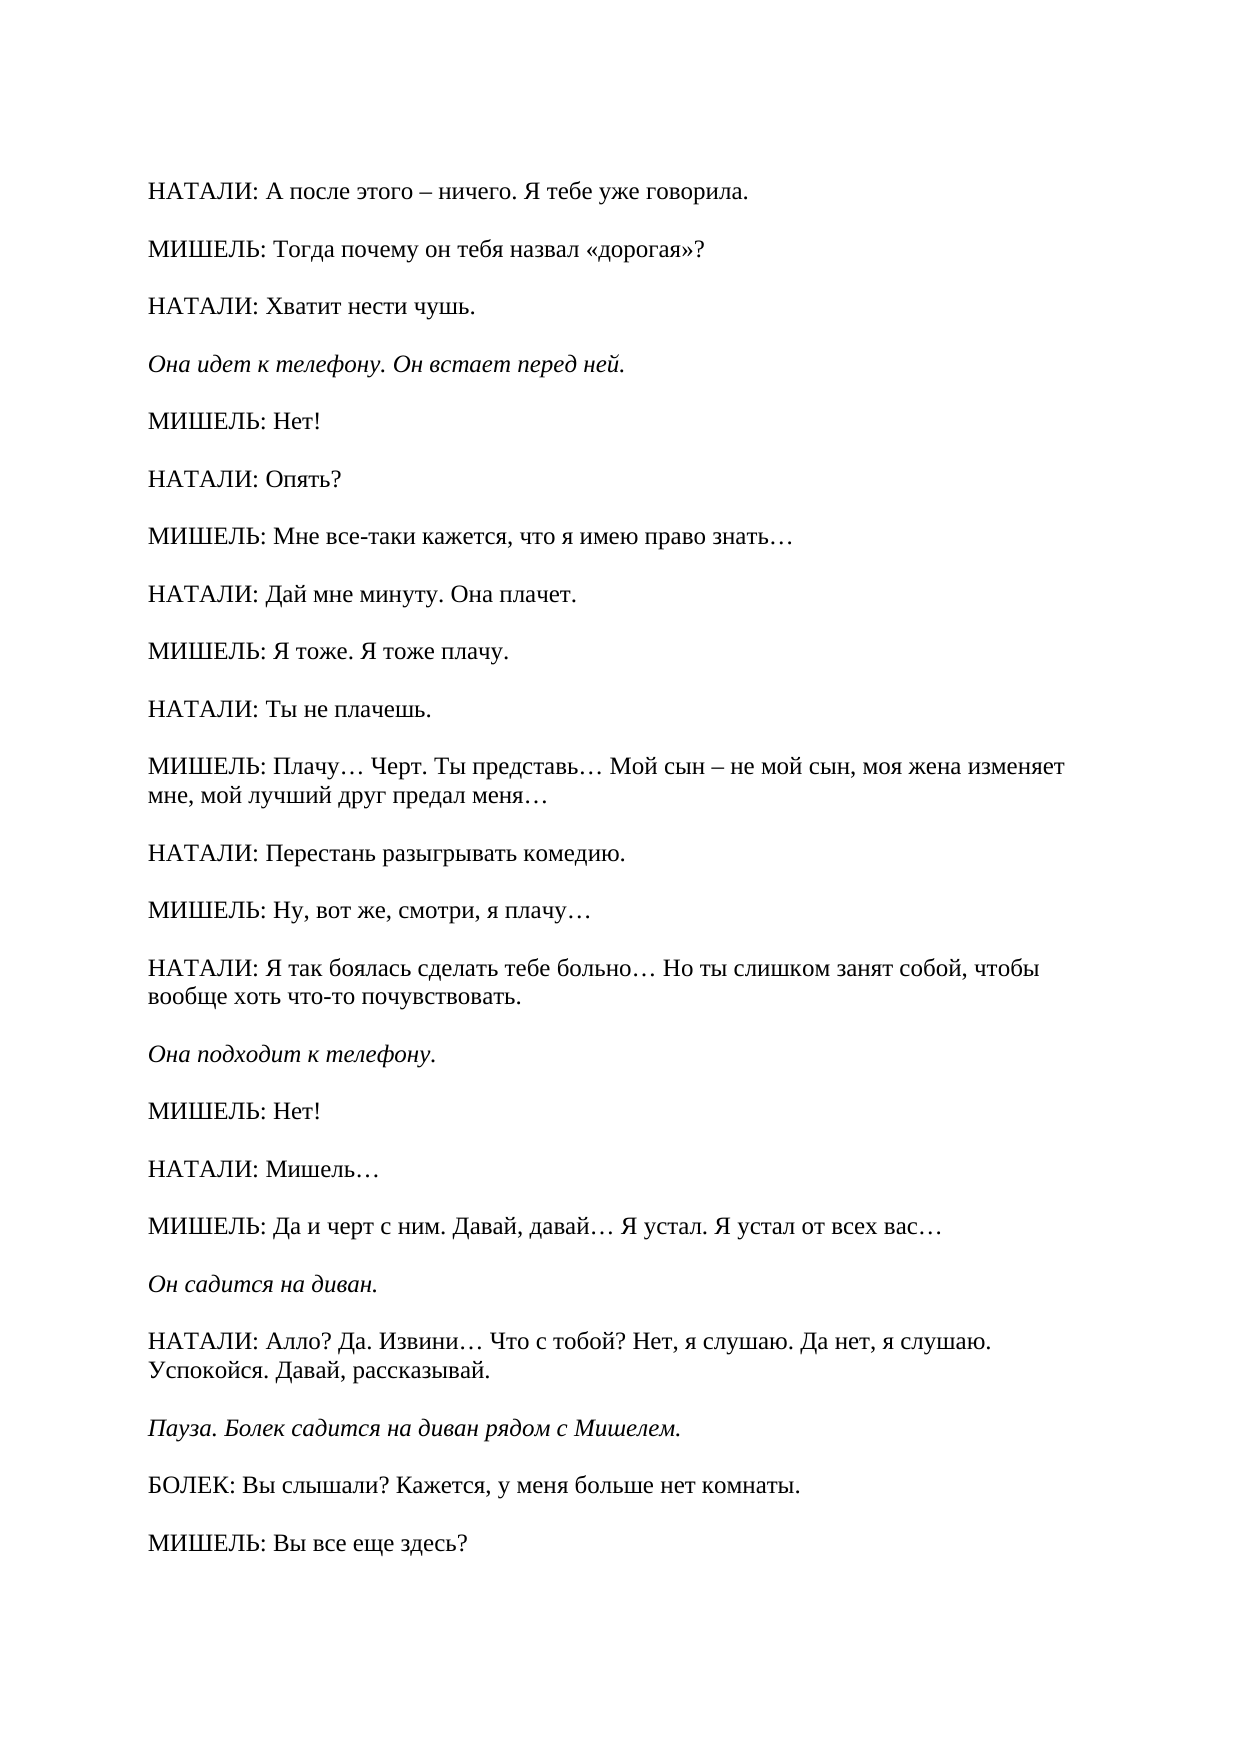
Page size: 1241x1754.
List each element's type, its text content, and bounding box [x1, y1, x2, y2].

text МИШЕЛЬ: Я тоже. Я тоже плачу. [148, 636, 1093, 665]
text НАТАЛИ: Алло? Да. Извини… Что с тобой? Нет, я слушаю. Да нет, я слушаю. Успокойся. Давай, рассказывай. [148, 1326, 1093, 1384]
text БОЛЕК: Вы слышали? Кажется, у меня больше нет комнаты. [148, 1470, 1093, 1499]
text Она подходит к телефону. [148, 1039, 1093, 1068]
text Она идет к телефону. Он встает перед ней. [148, 349, 1093, 378]
text НАТАЛИ: Ты не плачешь. [148, 694, 1093, 723]
text НАТАЛИ: Перестань разыгрывать комедию. [148, 838, 1093, 866]
text МИШЕЛЬ: Нет! [148, 406, 1093, 435]
text Пауза. Болек садится на диван рядом с Мишелем. [148, 1413, 1093, 1441]
text МИШЕЛЬ: Мне все-таки кажется, что я имею право знать… [148, 521, 1093, 550]
text МИШЕЛЬ: Плачу… Черт. Ты представь… Мой сын – не мой сын, моя жена изменяет мне, мой лучший друг предал меня… [148, 751, 1093, 809]
text НАТАЛИ: Дай мне минуту. Она плачет. [148, 579, 1093, 608]
text МИШЕЛЬ: Да и черт с ним. Давай, давай… Я устал. Я устал от всех вас… [148, 1211, 1093, 1240]
text НАТАЛИ: Мишель… [148, 1154, 1093, 1183]
text НАТАЛИ: А после этого – ничего. Я тебе уже говорила. [148, 176, 1093, 205]
text МИШЕЛЬ: Тогда почему он тебя назвал «дорогая»? [148, 234, 1093, 263]
text Он садится на диван. [148, 1269, 1093, 1298]
text НАТАЛИ: Хватит нести чушь. [148, 291, 1093, 320]
text МИШЕЛЬ: Вы все еще здесь? [148, 1528, 1093, 1556]
text НАТАЛИ: Опять? [148, 464, 1093, 493]
text МИШЕЛЬ: Ну, вот же, смотри, я плачу… [148, 895, 1093, 924]
text МИШЕЛЬ: Нет! [148, 1096, 1093, 1125]
text НАТАЛИ: Я так боялась сделать тебе больно… Но ты слишком занят собой, чтобы вообще хоть что-то почувствовать. [148, 953, 1093, 1010]
